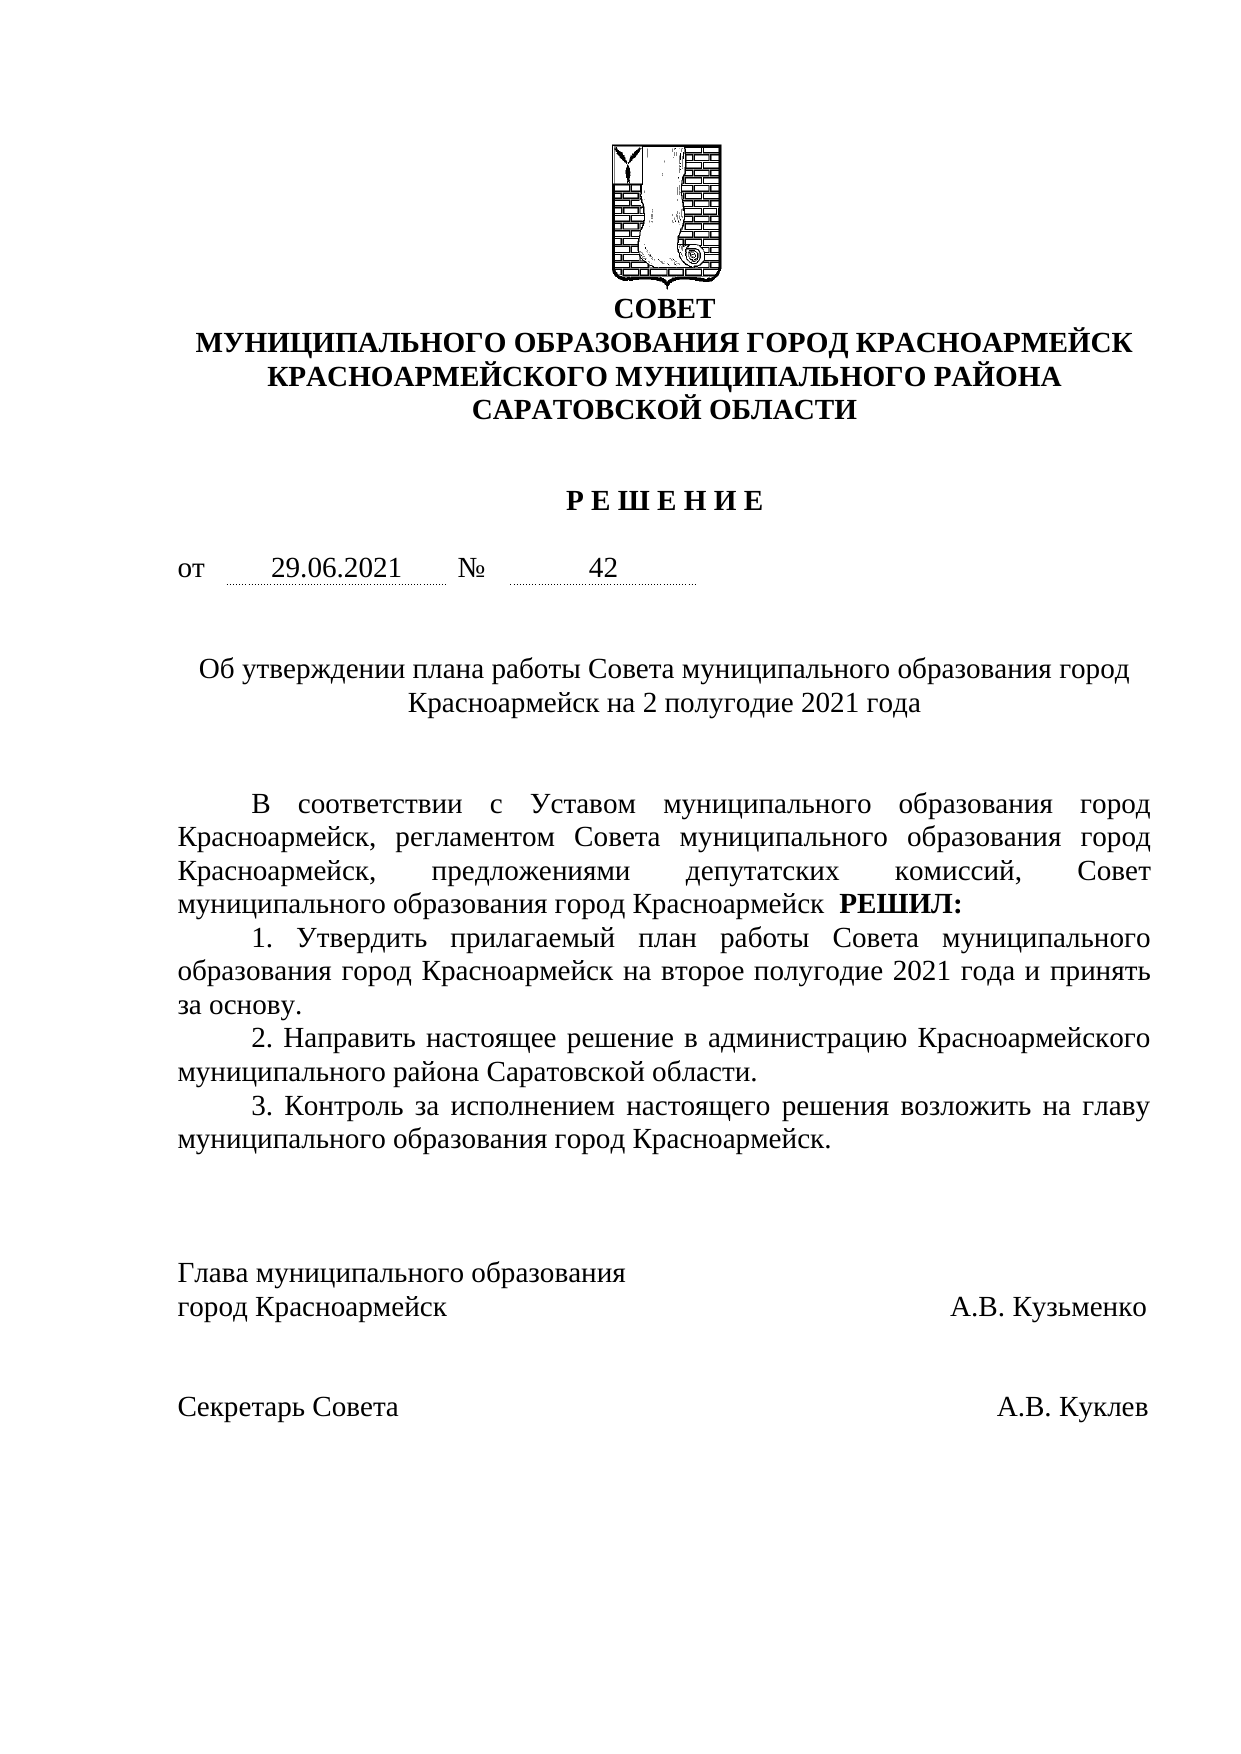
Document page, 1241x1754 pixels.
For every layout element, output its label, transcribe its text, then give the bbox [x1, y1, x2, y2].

table_header от [166, 516, 227, 583]
text 2. Направить настоящее решение в администрацию Красноармейского муниципального района Саратовской области. [177, 1021, 1152, 1088]
text 1. Утвердить прилагаемый план работы Совета муниципального образования город Красноармейск на второе полугодие 2021 года и принять за основу. [177, 920, 1152, 1021]
table_header 42 [510, 516, 696, 583]
subtitle Р Е Ш Е Н И Е [177, 483, 1152, 516]
table_header 29.06.2021 [227, 516, 446, 583]
text 3. Контроль за исполнением настоящего решения возложить на главу муниципального образования город Красноармейск. [177, 1088, 1152, 1155]
text МУНИЦИПАЛЬНОГО ОБРАЗОВАНИЯ ГОРОД КРАСНОАРМЕЙСК [177, 325, 1152, 359]
text город Красноармейск А.В. Кузьменко [177, 1289, 1152, 1322]
picture [604, 118, 725, 292]
text Об утверждении плана работы Совета муниципального образования город Красноармейск на 2 полугодие 2021 года [177, 652, 1152, 719]
text САРАТОВСКОЙ ОБЛАСТИ [177, 392, 1152, 426]
text Секретарь Совета А.В. Куклев [177, 1389, 1152, 1423]
text В соответствии с Уставом муниципального образования город Красноармейск, регламентом Совета муниципального образования город Красноармейск, предложениями депутатских комиссий, Совет муниципального образования город Красноармейск РЕШИЛ: [177, 786, 1152, 920]
text Глава муниципального образования [177, 1255, 1152, 1289]
table_header № [446, 516, 510, 583]
text СОВЕТ [177, 292, 1152, 325]
text КРАСНОАРМЕЙСКОГО МУНИЦИПАЛЬНОГО РАЙОНА [177, 359, 1152, 392]
